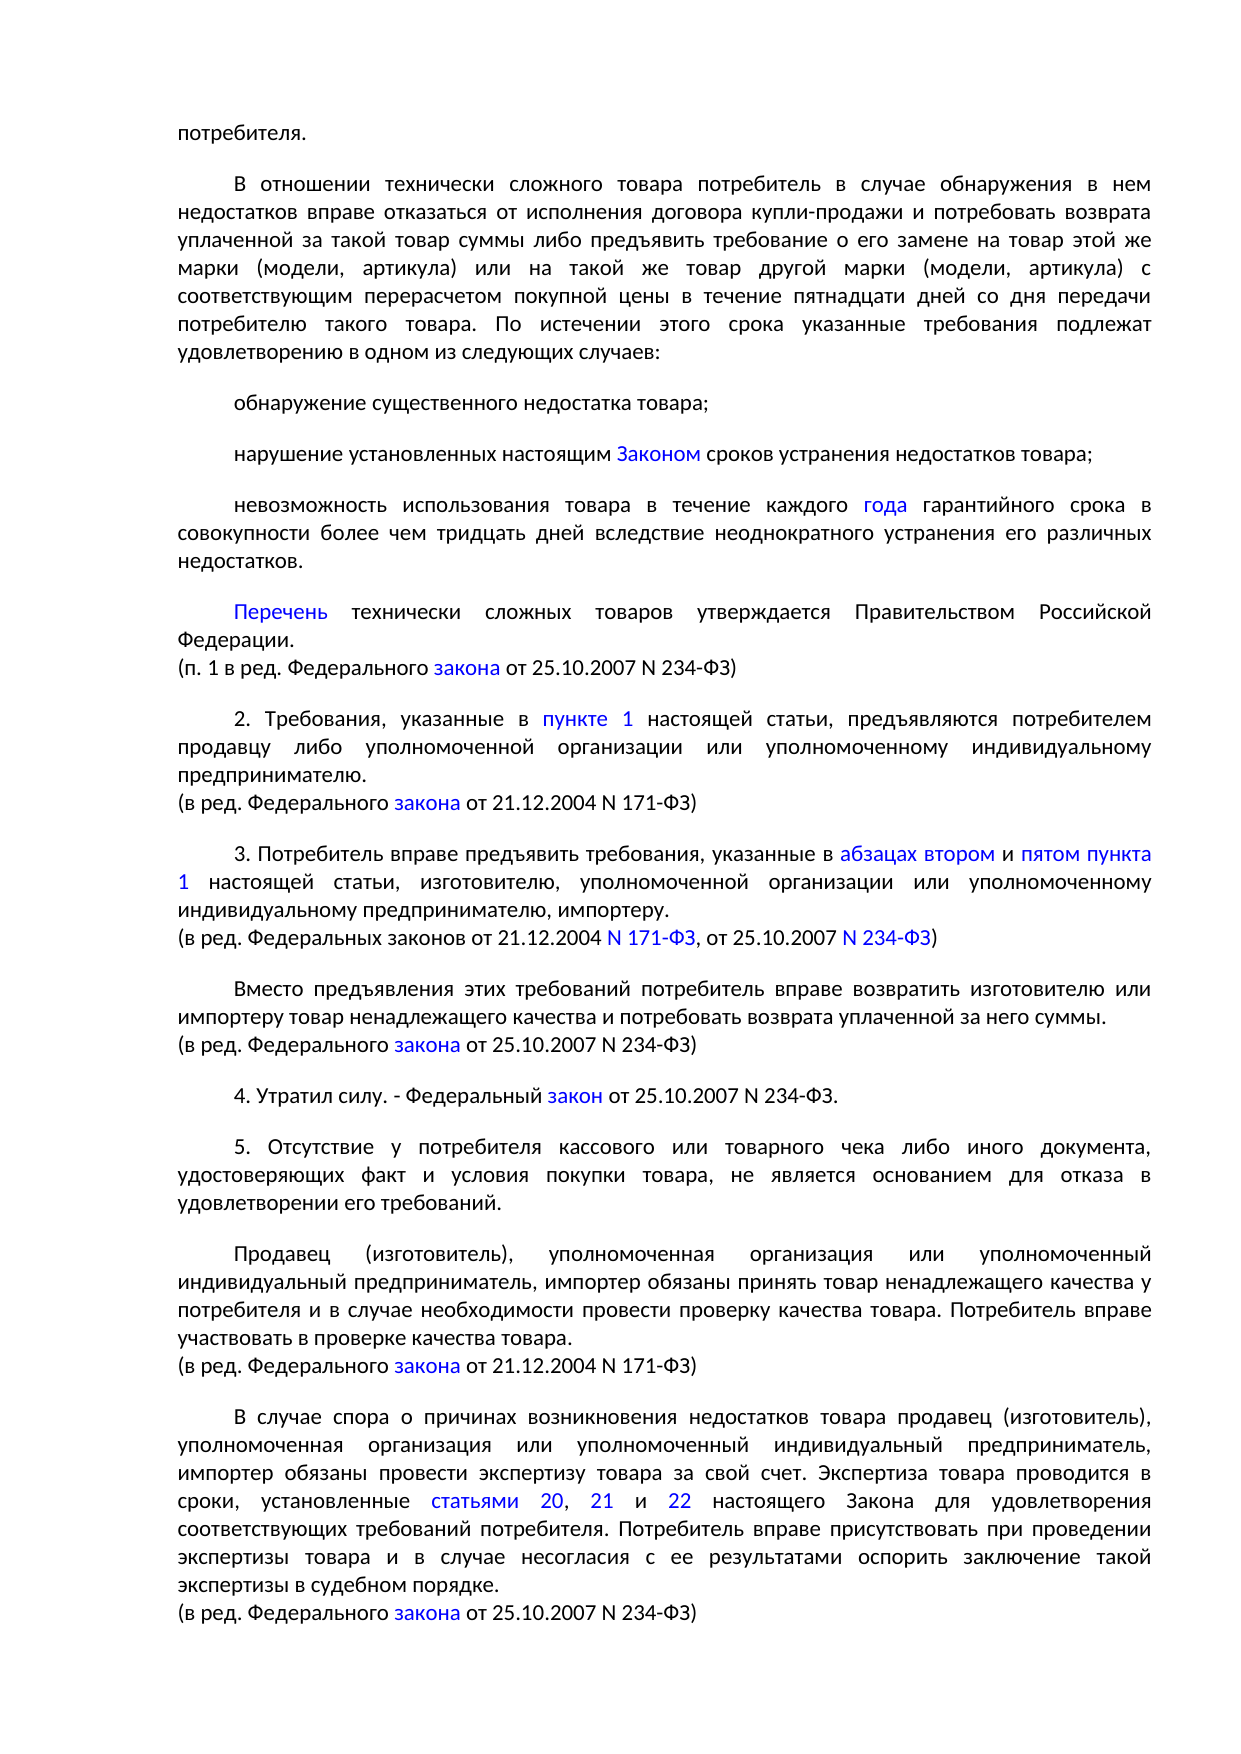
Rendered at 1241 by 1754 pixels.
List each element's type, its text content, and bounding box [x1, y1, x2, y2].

text (в ред. Федерального закона от 21.12.2004 N 171-ФЗ) [177, 1351, 1152, 1379]
text Вместо предъявления этих требований потребитель вправе возвратить изготовителю или импортеру товар ненадлежащего качества и потребовать возврата уплаченной за него суммы. [177, 974, 1152, 1030]
text невозможность использования товара в течение каждого года гарантийного срока в совокупности более чем тридцать дней вследствие неоднократного устранения его различных недостатков. [177, 490, 1152, 574]
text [177, 118, 1152, 146]
text В случае спора о причинах возникновения недостатков товара продавец (изготовитель), уполномоченная организация или уполномоченный индивидуальный предприниматель, импортер обязаны провести экспертизу товара за свой счет. Экспертиза товара проводится в сроки, установленные статьями 20, 21 и 22 настоящего Закона для удовлетворения соответствующих требований потребителя. Потребитель вправе присутствовать при проведении экспертизы товара и в случае несогласия с ее результатами оспорить заключение такой экспертизы в судебном порядке. [177, 1402, 1152, 1598]
text (в ред. Федерального закона от 21.12.2004 N 171-ФЗ) [177, 788, 1152, 816]
text (п. 1 в ред. Федерального закона от 25.10.2007 N 234-ФЗ) [177, 653, 1152, 681]
text 3. Потребитель вправе предъявить требования, указанные в абзацах втором и пятом пункта 1 настоящей статьи, изготовителю, уполномоченной организации или уполномоченному индивидуальному предпринимателю, импортеру. [177, 839, 1152, 923]
text (в ред. Федерального закона от 25.10.2007 N 234-ФЗ) [177, 1030, 1152, 1058]
text обнаружение существенного недостатка товара; [177, 388, 1152, 416]
text 2. Требования, указанные в пункте 1 настоящей статьи, предъявляются потребителем продавцу либо уполномоченной организации или уполномоченному индивидуальному предпринимателю. [177, 704, 1152, 788]
text Продавец (изготовитель), уполномоченная организация или уполномоченный индивидуальный предприниматель, импортер обязаны принять товар ненадлежащего качества у потребителя и в случае необходимости провести проверку качества товара. Потребитель вправе участвовать в проверке качества товара. [177, 1239, 1152, 1351]
text 5. Отсутствие у потребителя кассового или товарного чека либо иного документа, удостоверяющих факт и условия покупки товара, не является основанием для отказа в удовлетворении его требований. [177, 1132, 1152, 1216]
text нарушение установленных настоящим Законом сроков устранения недостатков товара; [177, 439, 1152, 467]
text В отношении технически сложного товара потребитель в случае обнаружения в нем недостатков вправе отказаться от исполнения договора купли-продажи и потребовать возврата уплаченной за такой товар суммы либо предъявить требование о его замене на товар этой же марки (модели, артикула) или на такой же товар другой марки (модели, артикула) с соответствующим перерасчетом покупной цены в течение пятнадцати дней со дня передачи потребителю такого товара. По истечении этого срока указанные требования подлежат удовлетворению в одном из следующих случаев: [177, 169, 1152, 365]
text 4. Утратил силу. - Федеральный закон от 25.10.2007 N 234-ФЗ. [177, 1081, 1152, 1109]
text Перечень технически сложных товаров утверждается Правительством Российской Федерации. [177, 597, 1152, 653]
text (в ред. Федеральных законов от 21.12.2004 N 171-ФЗ, от 25.10.2007 N 234-ФЗ) [177, 923, 1152, 951]
text (в ред. Федерального закона от 25.10.2007 N 234-ФЗ) [177, 1598, 1152, 1626]
